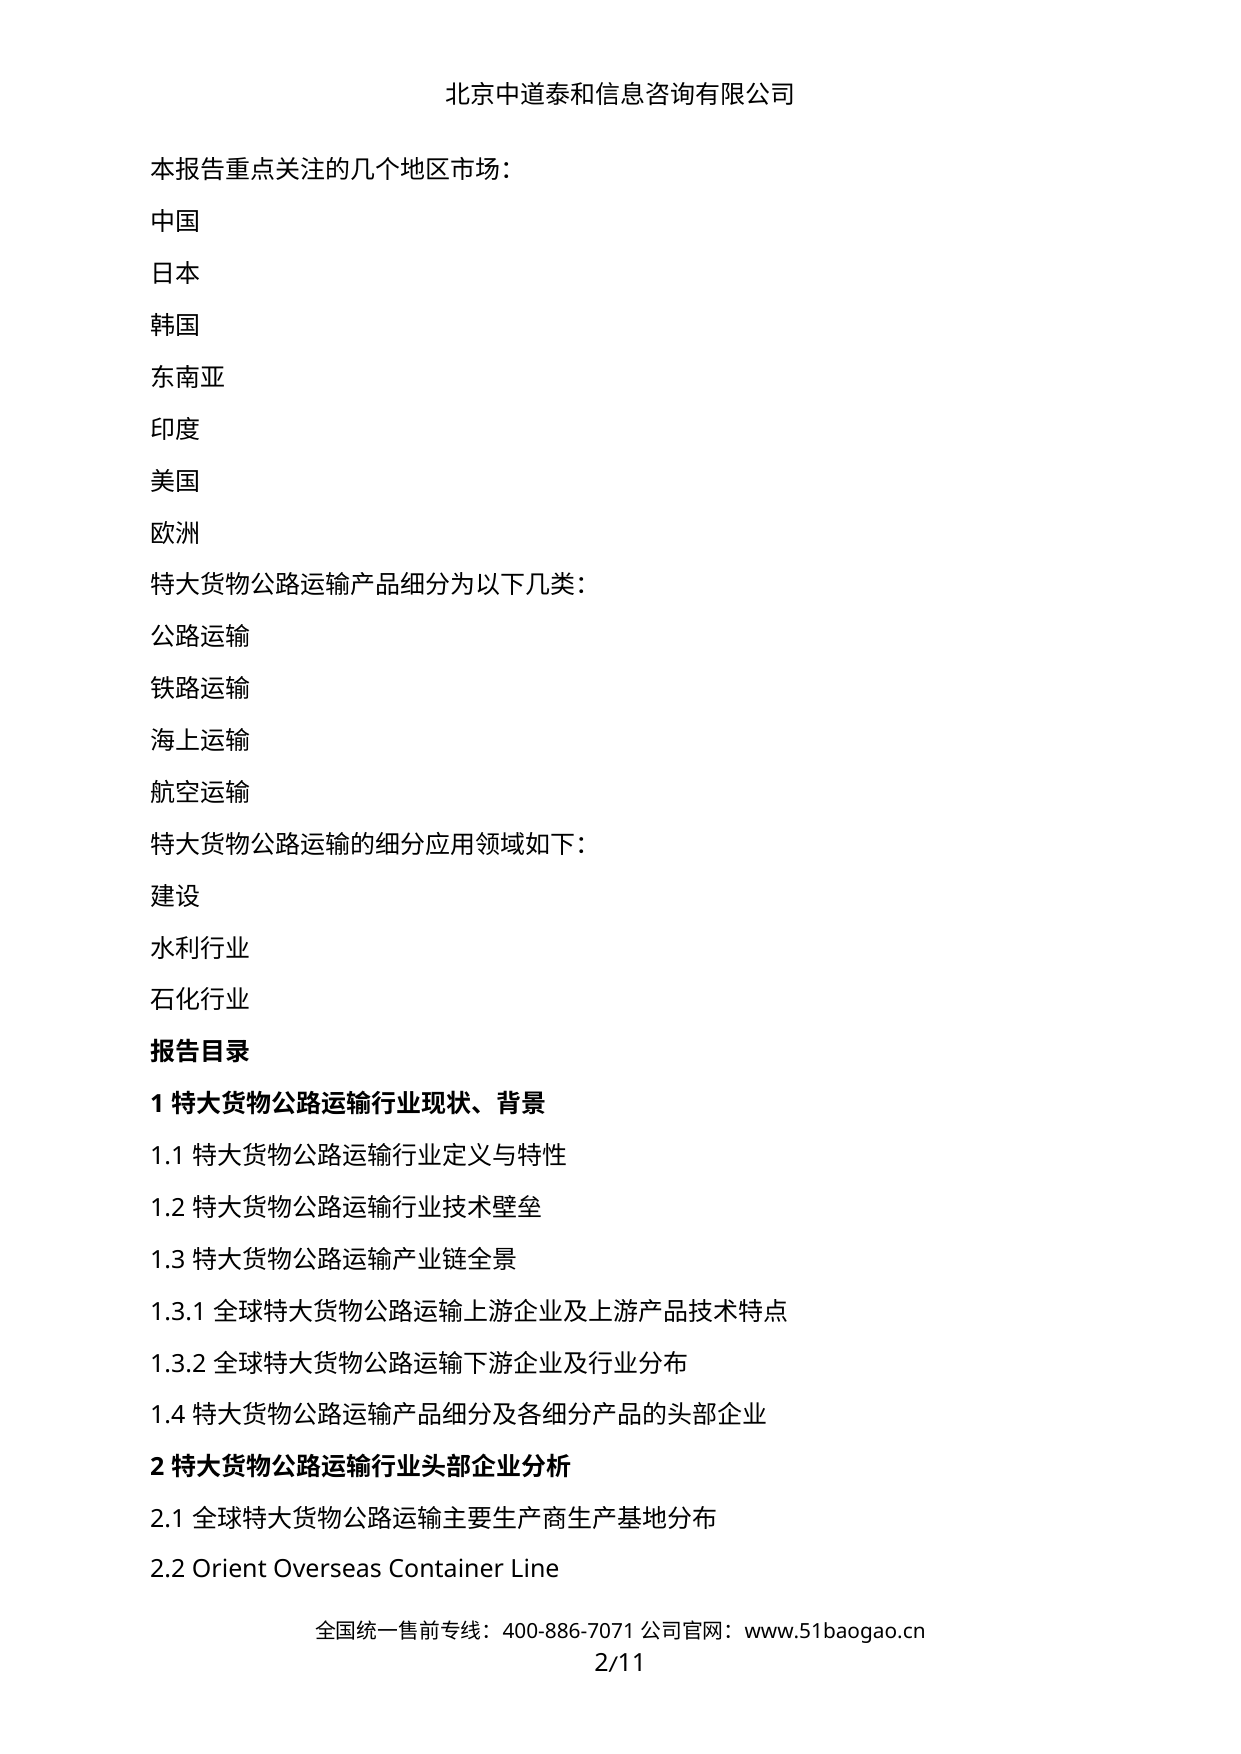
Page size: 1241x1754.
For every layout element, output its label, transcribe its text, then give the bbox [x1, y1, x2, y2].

text 韩国 [150, 306, 1090, 342]
text 特大货物公路运输的细分应用领域如下： [150, 824, 1090, 861]
text 特大货物公路运输产品细分为以下几类： [150, 565, 1090, 601]
text 1.3.1 全球特大货物公路运输上游企业及上游产品技术特点 [150, 1291, 1090, 1327]
text 欧洲 [150, 513, 1090, 549]
text 中国 [150, 202, 1090, 238]
text 1.1 特大货物公路运输行业定义与特性 [150, 1136, 1090, 1172]
text 本报告重点关注的几个地区市场： [150, 150, 1090, 186]
text 海上运输 [150, 721, 1090, 757]
text 铁路运输 [150, 669, 1090, 705]
text 公路运输 [150, 617, 1090, 653]
text 1 特大货物公路运输行业现状、背景 [150, 1084, 1090, 1120]
text 日本 [150, 254, 1090, 290]
text 水利行业 [150, 928, 1090, 964]
text 1.2 特大货物公路运输行业技术壁垒 [150, 1187, 1090, 1224]
text 美国 [150, 461, 1090, 497]
text 印度 [150, 409, 1090, 446]
text 石化行业 [150, 980, 1090, 1016]
text 2 特大货物公路运输行业头部企业分析 [150, 1447, 1090, 1483]
text 1.4 特大货物公路运输产品细分及各细分产品的头部企业 [150, 1395, 1090, 1431]
text 1.3.2 全球特大货物公路运输下游企业及行业分布 [150, 1343, 1090, 1379]
text 东南亚 [150, 357, 1090, 394]
text 2.1 全球特大货物公路运输主要生产商生产基地分布 [150, 1499, 1090, 1535]
text 2.2 Orient Overseas Container Line [150, 1551, 1090, 1585]
text 报告目录 [150, 1032, 1090, 1068]
text 航空运输 [150, 772, 1090, 809]
text 1.3 特大货物公路运输产业链全景 [150, 1239, 1090, 1276]
text 建设 [150, 876, 1090, 912]
